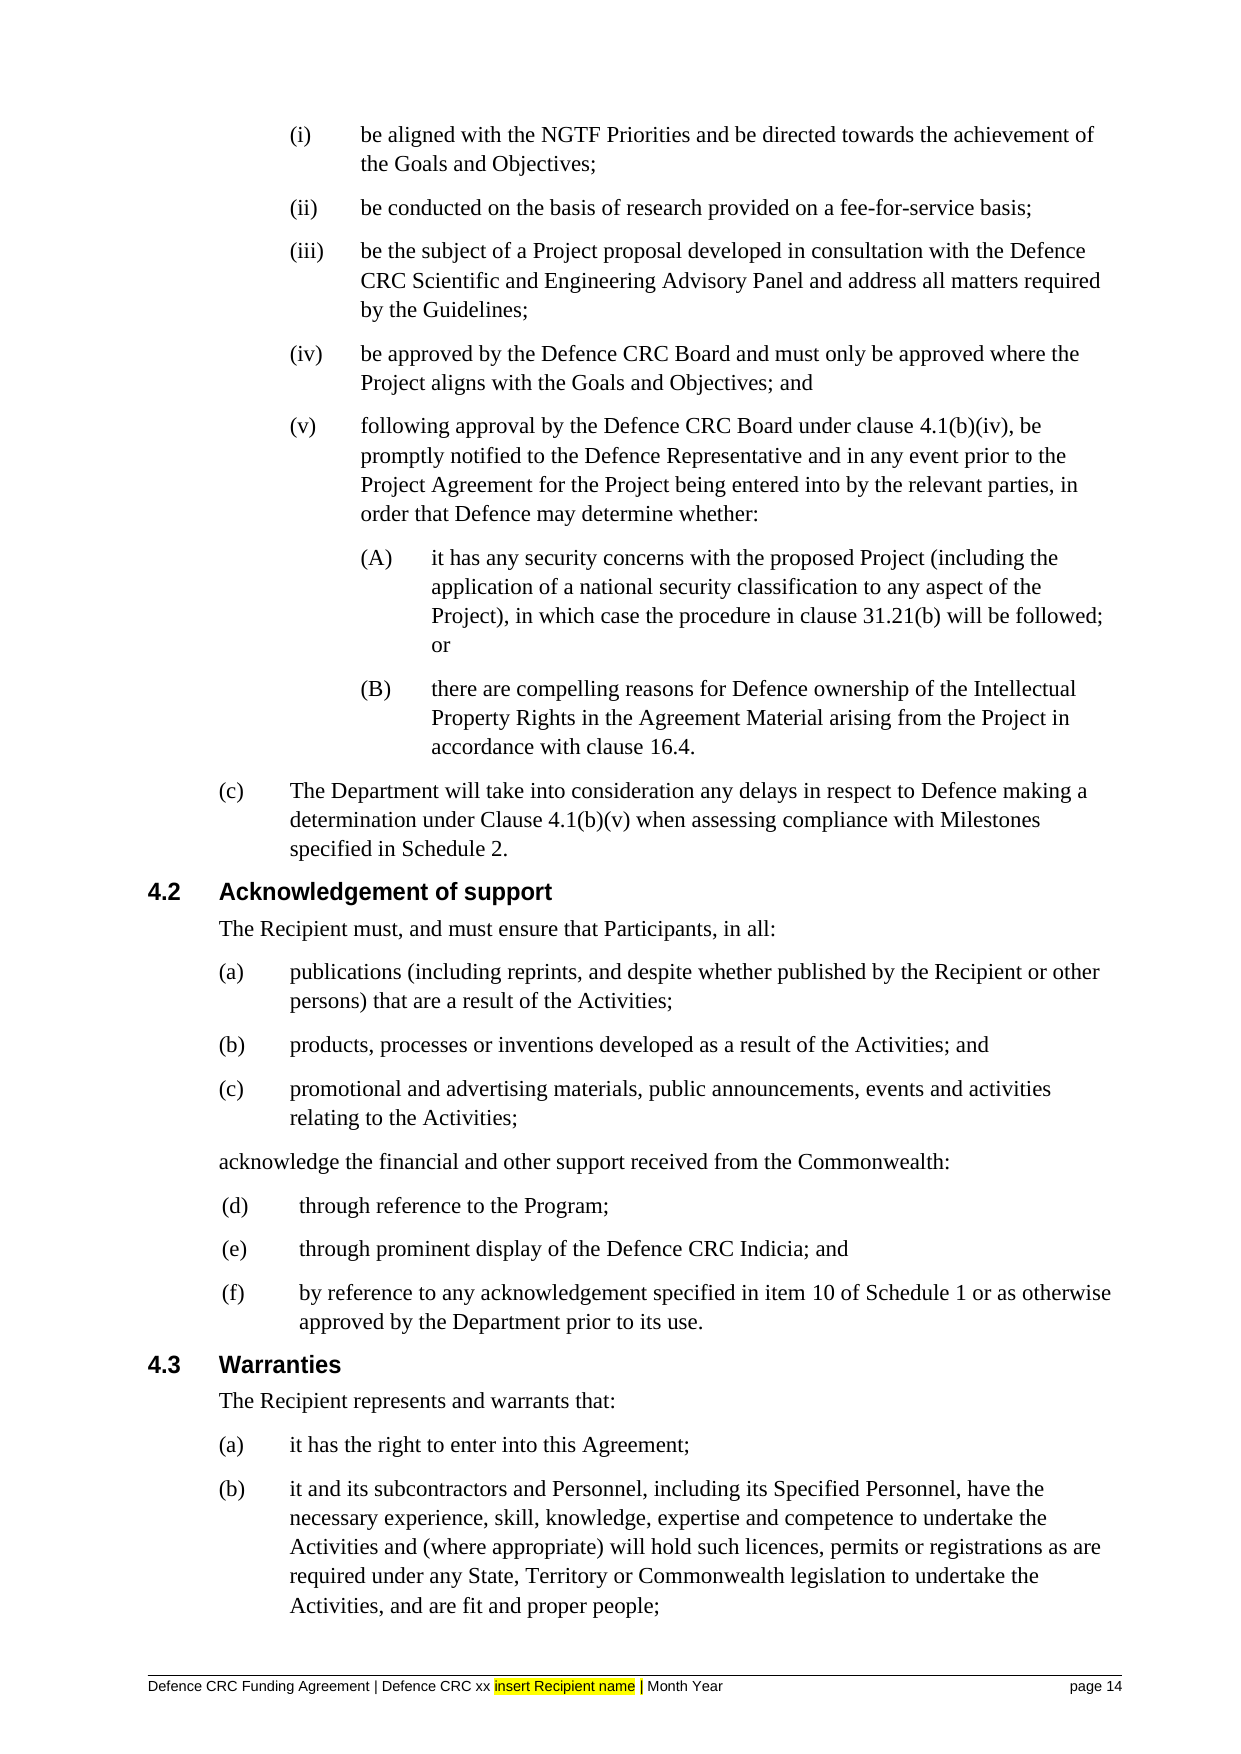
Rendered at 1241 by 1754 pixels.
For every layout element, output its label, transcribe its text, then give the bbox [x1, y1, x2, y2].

list acknowledge the financial and other support received from the Commonwealth: [218, 1145, 1122, 1174]
list it has any security concerns with the proposed Project (including the application of a national security classification to any aspect of the Project), in which case the procedure in clause 31.21(b) will be followed; or [360, 541, 1122, 658]
list Acknowledgement of support [148, 876, 1122, 906]
list through prominent display of the Defence CRC Indicia; and [222, 1233, 1122, 1262]
list through reference to the Program; [222, 1189, 1122, 1218]
list be conducted on the basis of research provided on a fee-for-service basis; [289, 191, 1122, 220]
list Warranties [148, 1349, 1122, 1378]
list be approved by the Defence CRC Board and must only be approved where the Project aligns with the Goals and Objectives; and [289, 337, 1122, 395]
list by reference to any acknowledgement specified in item 10 of Schedule 1 or as otherwise approved by the Department prior to its use. [222, 1276, 1122, 1335]
list be aligned with the NGTF Priorities and be directed towards the achievement of the Goals and Objectives; [289, 118, 1122, 176]
list promotional and advertising materials, public announcements, events and activities relating to the Activities; [218, 1072, 1122, 1131]
list it and its subcontractors and Personnel, including its Specified Personnel, have the necessary experience, skill, knowledge, expertise and competence to undertake the Activities and (where appropriate) will hold such licences, permits or registrations as are required under any State, Territory or Commonwealth legislation to undertake the Activities, and are fit and proper people; [218, 1472, 1122, 1618]
list The Recipient must, and must ensure that Participants, in all: [218, 912, 1122, 941]
text The Recipient represents and warrants that: [218, 1385, 1122, 1414]
list following approval by the Defence CRC Board under clause 4.1(b)(iv), be promptly notified to the Defence Representative and in any event prior to the Project Agreement for the Project being entered into by the relevant parties, in order that Defence may determine whether: [289, 410, 1122, 526]
list The Department will take into consideration any delays in respect to Defence making a determination under Clause 4.1(b)(v) when assessing compliance with Milestones specified in Schedule 2. [218, 774, 1122, 862]
list it has the right to enter into this Agreement; [218, 1428, 1122, 1458]
list there are compelling reasons for Defence ownership of the Intellectual Property Rights in the Agreement Material arising from the Project in accordance with clause 16.4. [360, 672, 1122, 760]
list publications (including reprints, and despite whether published by the Recipient or other persons) that are a result of the Activities; [218, 956, 1122, 1014]
list products, processes or inventions developed as a result of the Activities; and [218, 1028, 1122, 1058]
list be the subject of a Project proposal developed in consultation with the Defence CRC Scientific and Engineering Advisory Panel and address all matters required by the Guidelines; [289, 235, 1122, 322]
